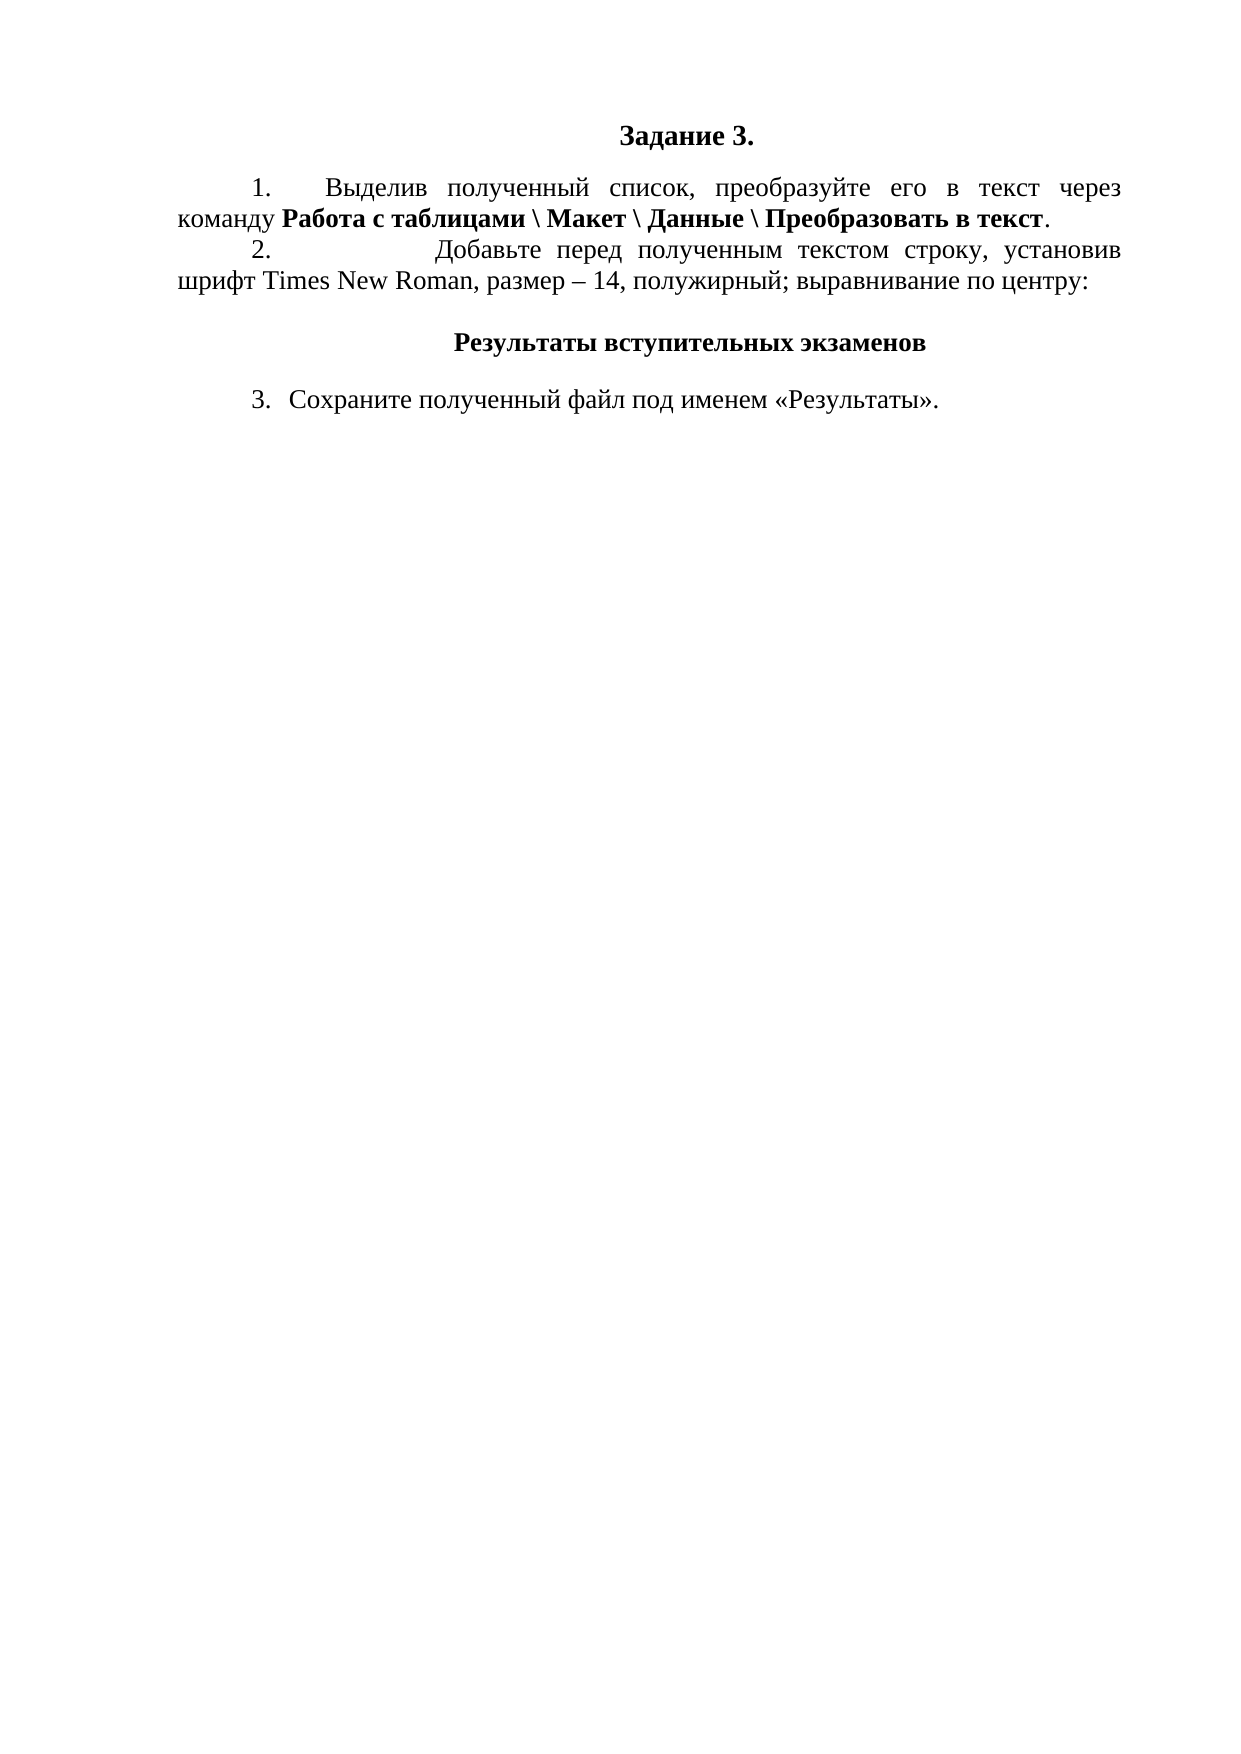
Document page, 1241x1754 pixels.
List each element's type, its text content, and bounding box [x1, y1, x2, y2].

list Выделив полученный список, преобразуйте его в текст через команду Работа с таблицами \ Макет \ Данные \ Преобразовать в текст. [177, 171, 1122, 233]
text Задание 3. [251, 118, 1122, 152]
list Добавьте перед полученным текстом строку, установив шрифт Times New Roman, размер – 14, полужирный; выравнивание по центру: [177, 233, 1122, 295]
list Сохраните полученный файл под именем «Результаты». [251, 383, 1122, 414]
text Результаты вступительных экзаменов [251, 327, 1122, 358]
